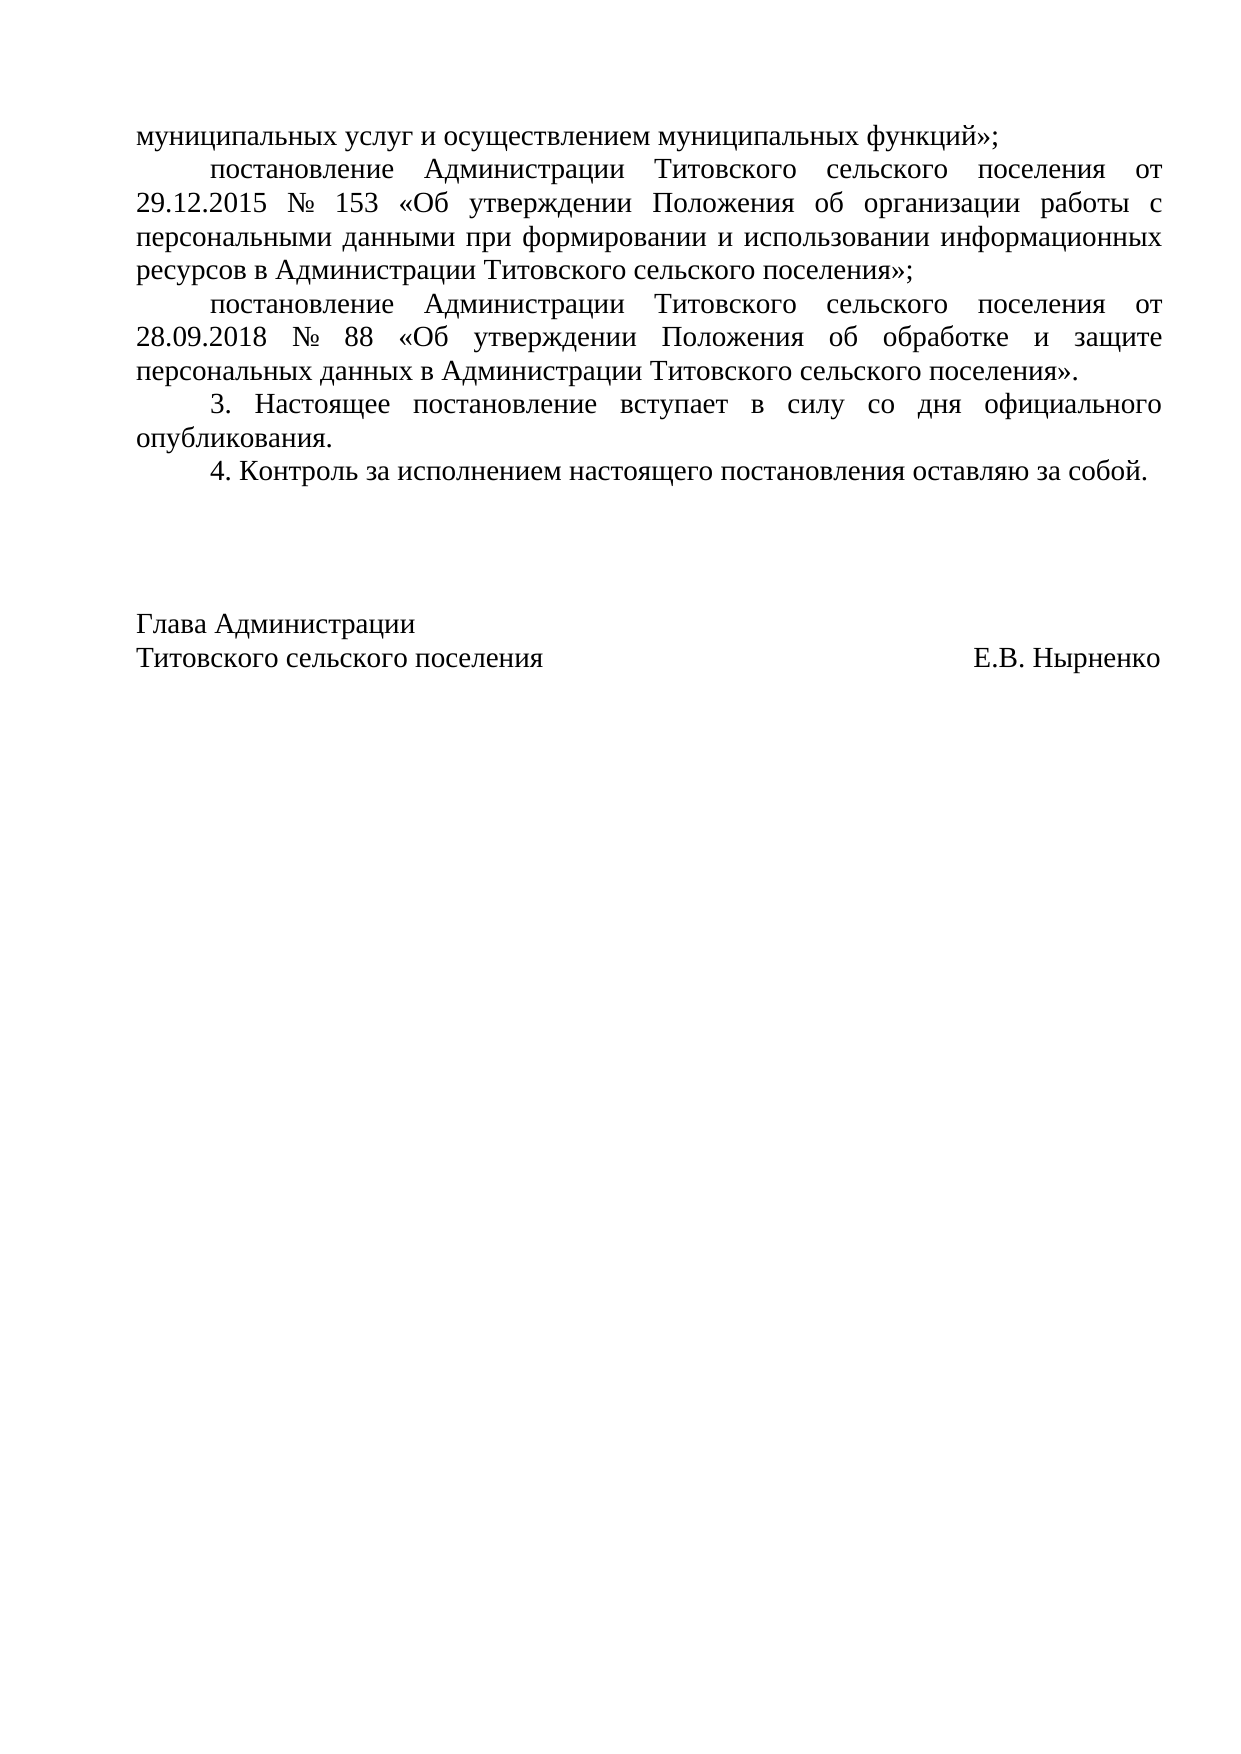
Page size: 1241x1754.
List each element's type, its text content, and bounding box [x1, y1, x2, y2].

text Глава Администрации [136, 606, 1163, 640]
text 3. Настоящее постановление вступает в силу со дня официального опубликования. [136, 386, 1163, 453]
text постановление Администрации Титовского сельского поселения от 28.09.2018 № 88 «Об утверждении Положения об обработке и защите персональных данных в Администрации Титовского сельского поселения». [136, 286, 1163, 386]
text постановление Администрации Титовского сельского поселения от 29.12.2015 № 153 «Об утверждении Положения об организации работы с персональными данными при формировании и использовании информационных ресурсов в Администрации Титовского сельского поселения»; [136, 152, 1163, 286]
text 4. Контроль за исполнением настоящего постановления оставляю за собой. [136, 453, 1163, 487]
text Титовского сельского поселения Е.В. Нырненко [136, 640, 1163, 673]
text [136, 118, 1163, 152]
